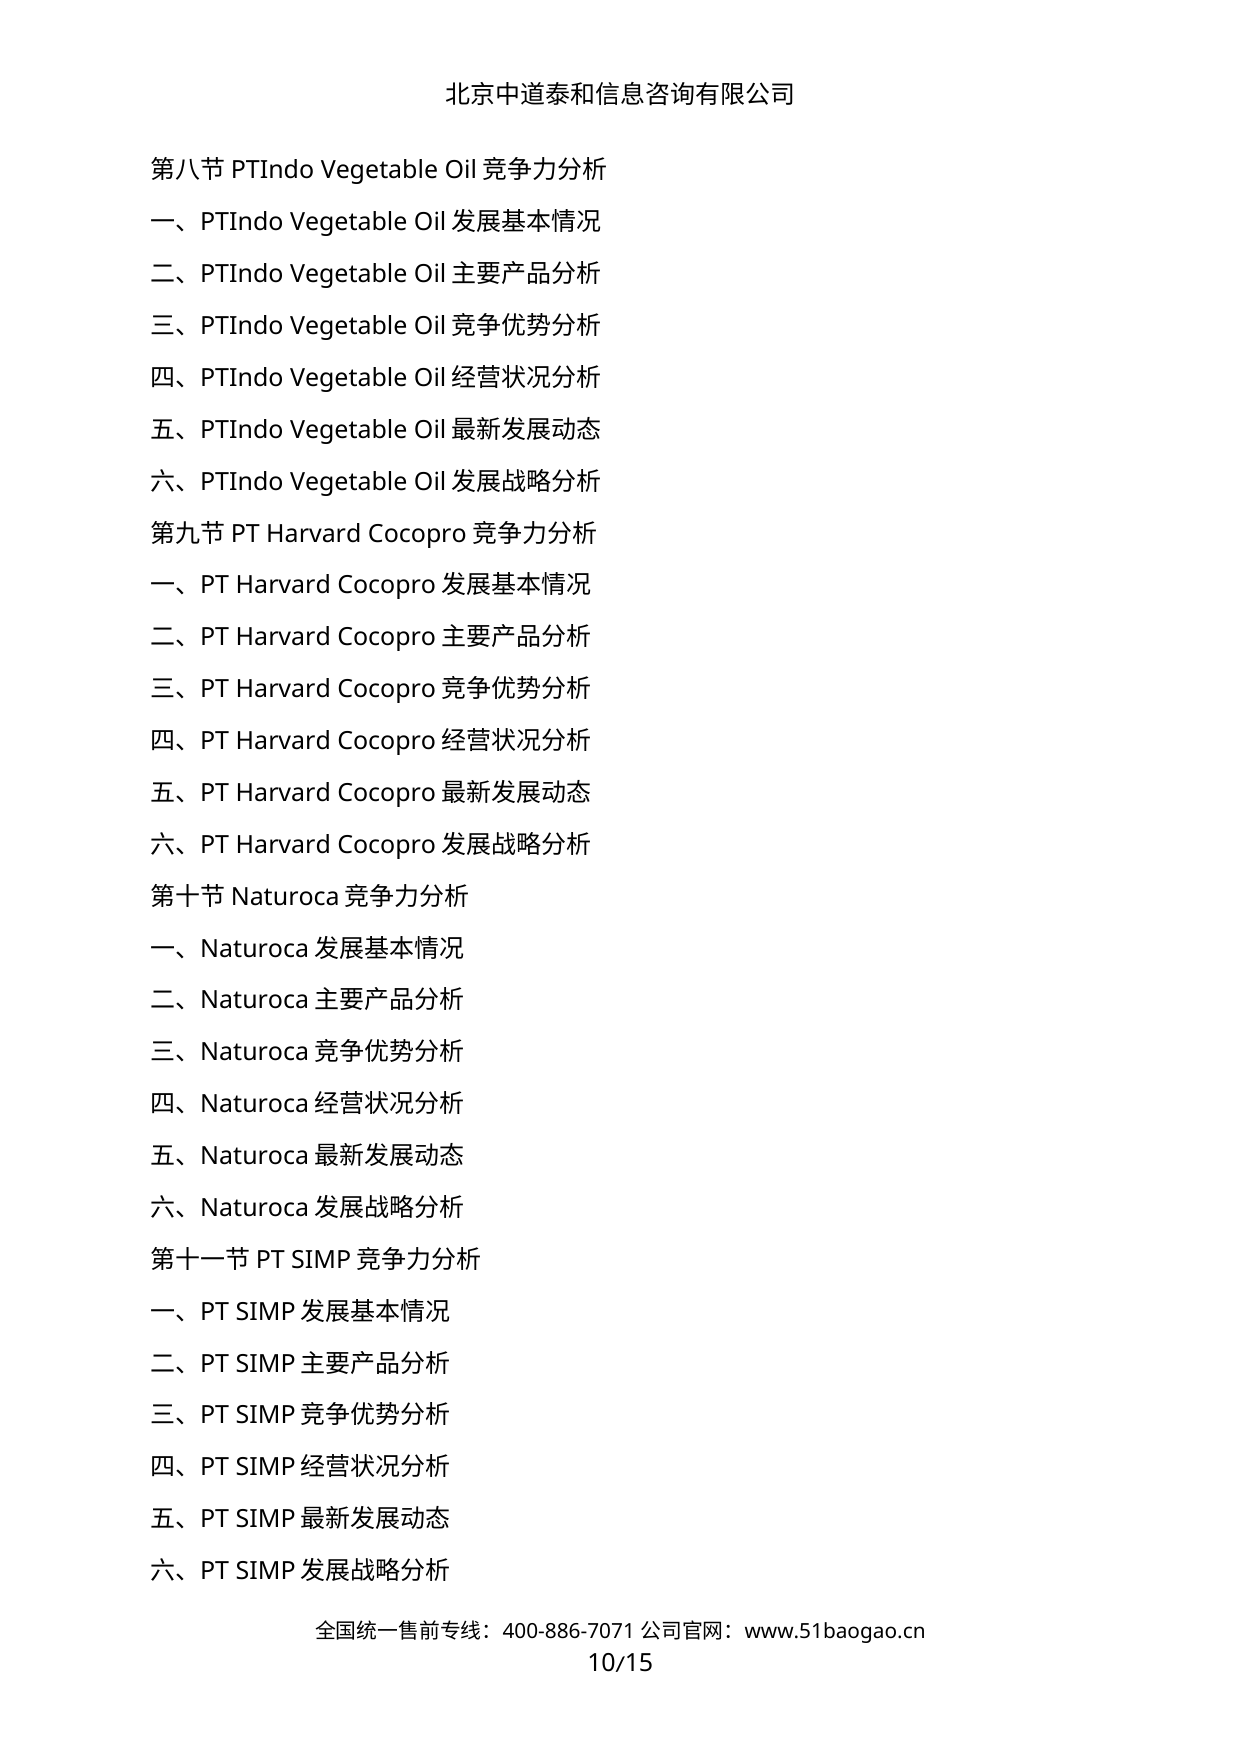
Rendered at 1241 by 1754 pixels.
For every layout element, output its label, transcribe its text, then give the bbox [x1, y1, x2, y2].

text 四、Naturoca经营状况分析 [150, 1084, 1090, 1120]
text 四、PT Harvard Cocopro经营状况分析 [150, 721, 1090, 757]
text 四、PTIndo Vegetable Oil经营状况分析 [150, 357, 1090, 394]
text 第十一节 PT SIMP竞争力分析 [150, 1239, 1090, 1276]
text 六、PT Harvard Cocopro发展战略分析 [150, 824, 1090, 861]
text 二、Naturoca主要产品分析 [150, 980, 1090, 1016]
text 三、PTIndo Vegetable Oil竞争优势分析 [150, 306, 1090, 342]
text 二、PT Harvard Cocopro主要产品分析 [150, 617, 1090, 653]
text 一、PT SIMP发展基本情况 [150, 1291, 1090, 1327]
text 五、Naturoca最新发展动态 [150, 1136, 1090, 1172]
text 六、Naturoca发展战略分析 [150, 1187, 1090, 1224]
text 五、PTIndo Vegetable Oil最新发展动态 [150, 409, 1090, 446]
text 第八节 PTIndo Vegetable Oil竞争力分析 [150, 150, 1090, 186]
text 一、Naturoca发展基本情况 [150, 928, 1090, 964]
text 三、PT SIMP竞争优势分析 [150, 1395, 1090, 1431]
text 一、PTIndo Vegetable Oil发展基本情况 [150, 202, 1090, 238]
text 三、PT Harvard Cocopro竞争优势分析 [150, 669, 1090, 705]
text 五、PT Harvard Cocopro最新发展动态 [150, 772, 1090, 809]
text 六、PTIndo Vegetable Oil发展战略分析 [150, 461, 1090, 497]
text 五、PT SIMP最新发展动态 [150, 1499, 1090, 1535]
text 二、PT SIMP主要产品分析 [150, 1343, 1090, 1379]
text 三、Naturoca竞争优势分析 [150, 1032, 1090, 1068]
text 二、PTIndo Vegetable Oil主要产品分析 [150, 254, 1090, 290]
text 四、PT SIMP经营状况分析 [150, 1447, 1090, 1483]
text 第十节 Naturoca竞争力分析 [150, 876, 1090, 912]
text 六、PT SIMP发展战略分析 [150, 1551, 1090, 1587]
text 一、PT Harvard Cocopro发展基本情况 [150, 565, 1090, 601]
text 第九节 PT Harvard Cocopro竞争力分析 [150, 513, 1090, 549]
